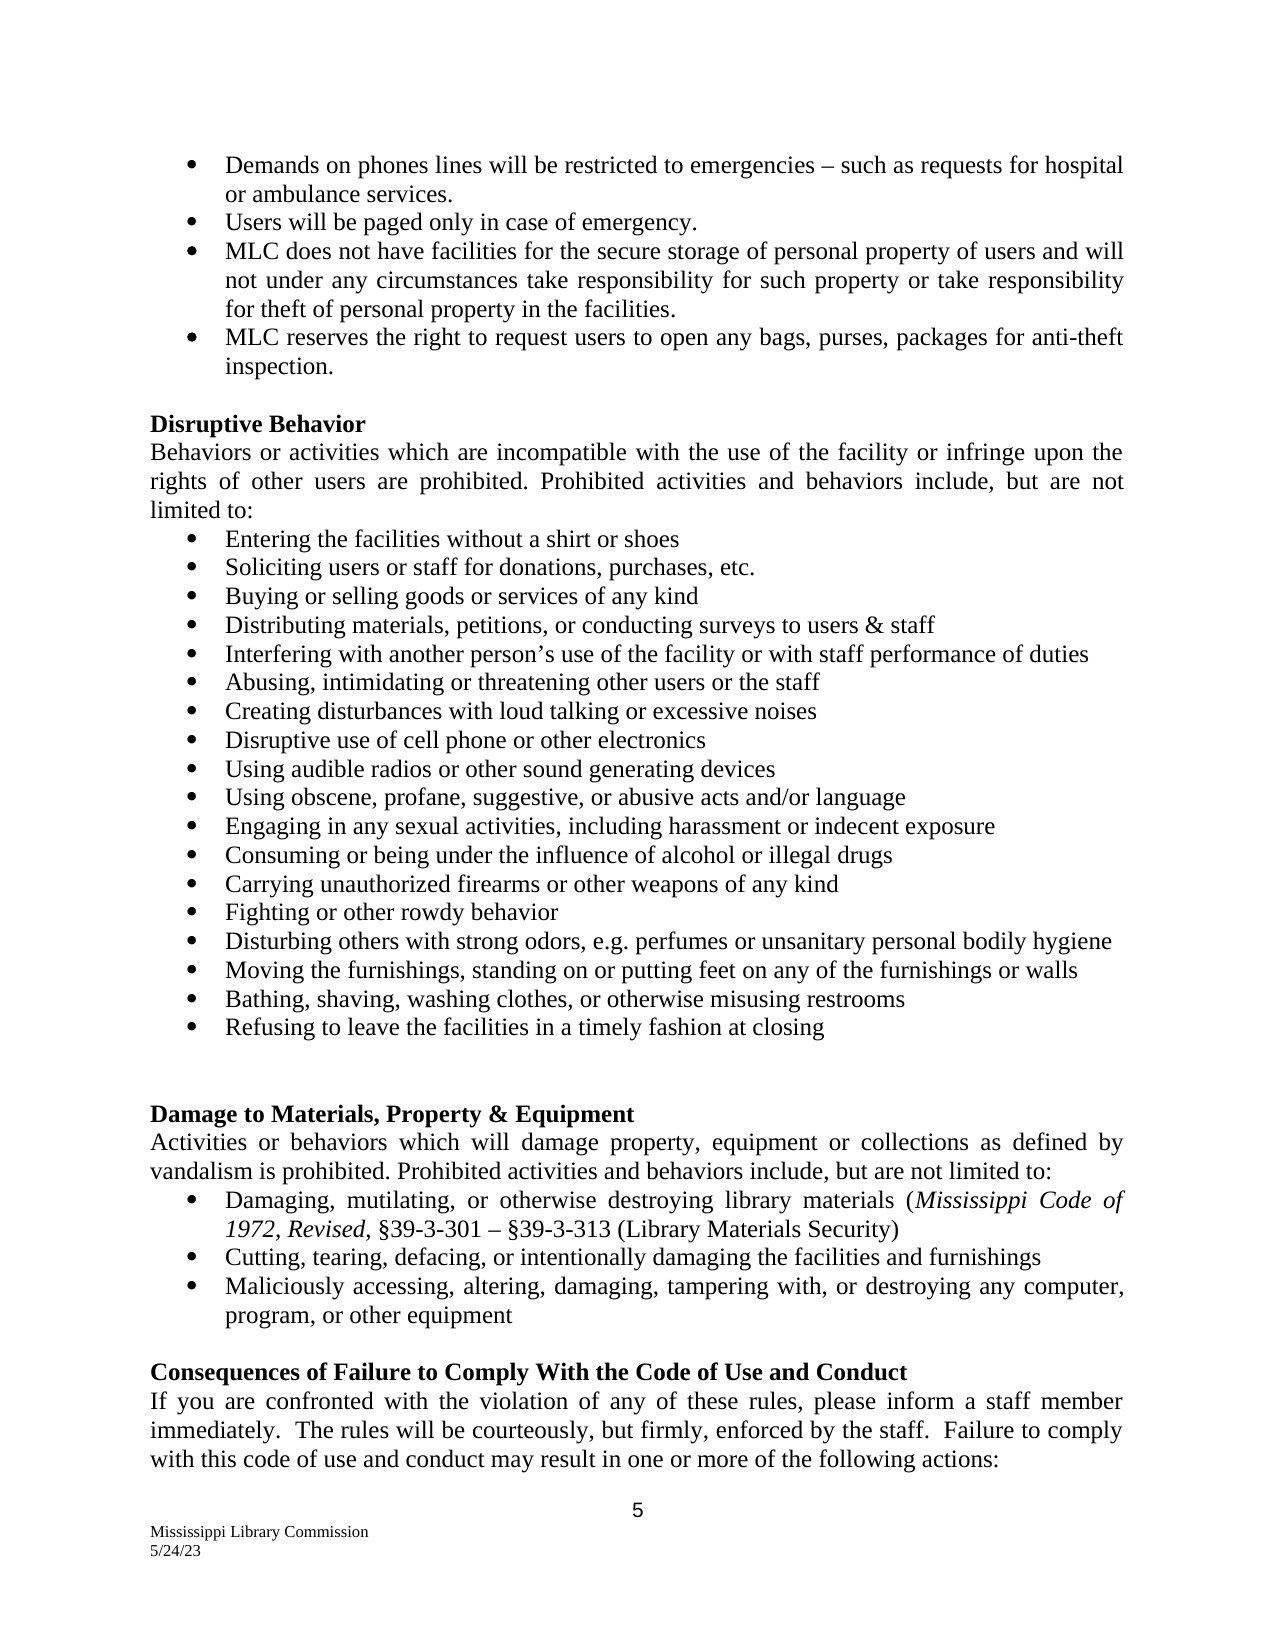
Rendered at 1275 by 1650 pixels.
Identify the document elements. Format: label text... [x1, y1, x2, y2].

list Cutting, tearing, defacing, or intentionally damaging the facilities and furnishings [187, 1242, 1125, 1271]
list Using obscene, profane, suggestive, or abusive acts and/or language [187, 782, 1125, 811]
list Disruptive use of cell phone or other electronics [187, 725, 1125, 754]
list Abusing, intimidating or threatening other users or the staff [187, 667, 1125, 696]
list Distributing materials, petitions, or conducting surveys to users & staff [187, 610, 1125, 639]
list Entering the facilities without a shirt or shoes [187, 524, 1125, 552]
list Carrying unauthorized firearms or other weapons of any kind [187, 869, 1125, 897]
text Activities or behaviors which will damage property, equipment or collections as defined by vandalism is prohibited. Prohibited activities and behaviors include, but are not limited to: [150, 1127, 1125, 1185]
list Moving the furnishings, standing on or putting feet on any of the furnishings or walls [187, 955, 1125, 984]
list Bathing, shaving, washing clothes, or otherwise misusing restrooms [187, 984, 1125, 1012]
list Buying or selling goods or services of any kind [187, 581, 1125, 610]
list Soliciting users or staff for donations, purchases, etc. [187, 552, 1125, 581]
list Fighting or other rowdy behavior [187, 897, 1125, 926]
text Damage to Materials, Property & Equipment [150, 1099, 1125, 1127]
text Disruptive Behavior [150, 409, 1125, 437]
list Users will be paged only in case of emergency. [187, 207, 1125, 236]
list Demands on phones lines will be restricted to emergencies – such as requests for hospital or ambulance services. [187, 150, 1125, 207]
list Damaging, mutilating, or otherwise destroying library materials (Mississippi Code of 1972, Revised, §39-3-301 – §39-3-313 (Library Materials Security) [187, 1185, 1125, 1242]
text Behaviors or activities which are incompatible with the use of the facility or infringe upon the rights of other users are prohibited. Prohibited activities and behaviors include, but are not limited to: [150, 437, 1125, 524]
text If you are confronted with the violation of any of these rules, please inform a staff member immediately. The rules will be courteously, but firmly, enforced by the staff. Failure to comply with this code of use and conduct may result in one or more of the following actions: [150, 1386, 1125, 1472]
list Engaging in any sexual activities, including harassment or indecent exposure [187, 811, 1125, 840]
list MLC reserves the right to request users to open any bags, purses, packages for anti-theft inspection. [187, 322, 1125, 380]
list Using audible radios or other sound generating devices [187, 754, 1125, 782]
list Interfering with another person’s use of the facility or with staff performance of duties [187, 639, 1125, 667]
list Consuming or being under the influence of alcohol or illegal drugs [187, 840, 1125, 869]
list Creating disturbances with loud talking or excessive noises [187, 696, 1125, 725]
list MLC does not have facilities for the secure storage of personal property of users and will not under any circumstances take responsibility for such property or take responsibility for theft of personal property in the facilities. [187, 236, 1125, 322]
list Disturbing others with strong odors, e.g. perfumes or unsanitary personal bodily hygiene [187, 926, 1125, 955]
list Maliciously accessing, altering, damaging, tampering with, or destroying any computer, program, or other equipment [187, 1271, 1125, 1329]
list Refusing to leave the facilities in a timely fashion at closing [187, 1012, 1125, 1041]
text Consequences of Failure to Comply With the Code of Use and Conduct [150, 1357, 1125, 1386]
